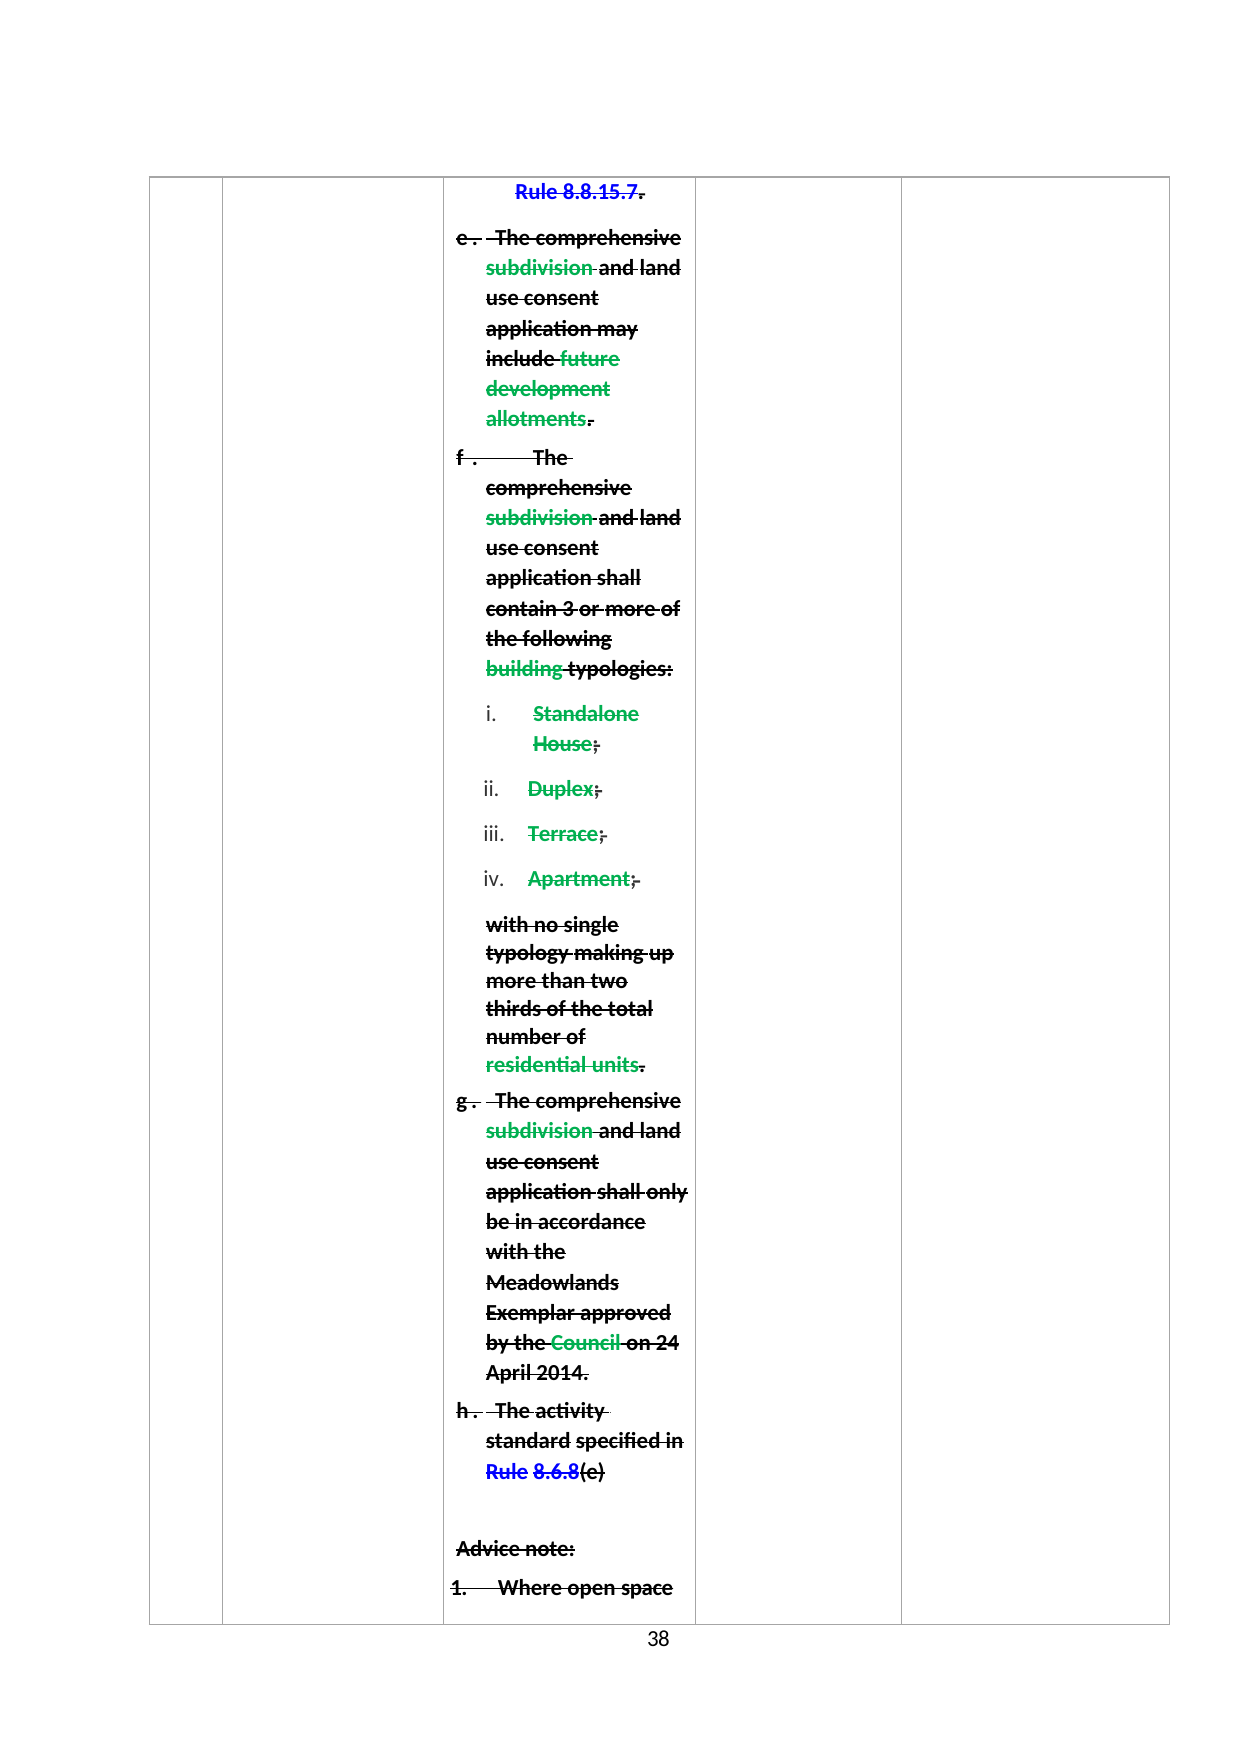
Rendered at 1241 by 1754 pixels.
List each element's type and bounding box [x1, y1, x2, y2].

table_header [902, 178, 1169, 1624]
table_header [150, 178, 222, 1624]
table_header [223, 178, 443, 1624]
table_header [444, 178, 695, 1624]
table_header [696, 178, 901, 1624]
